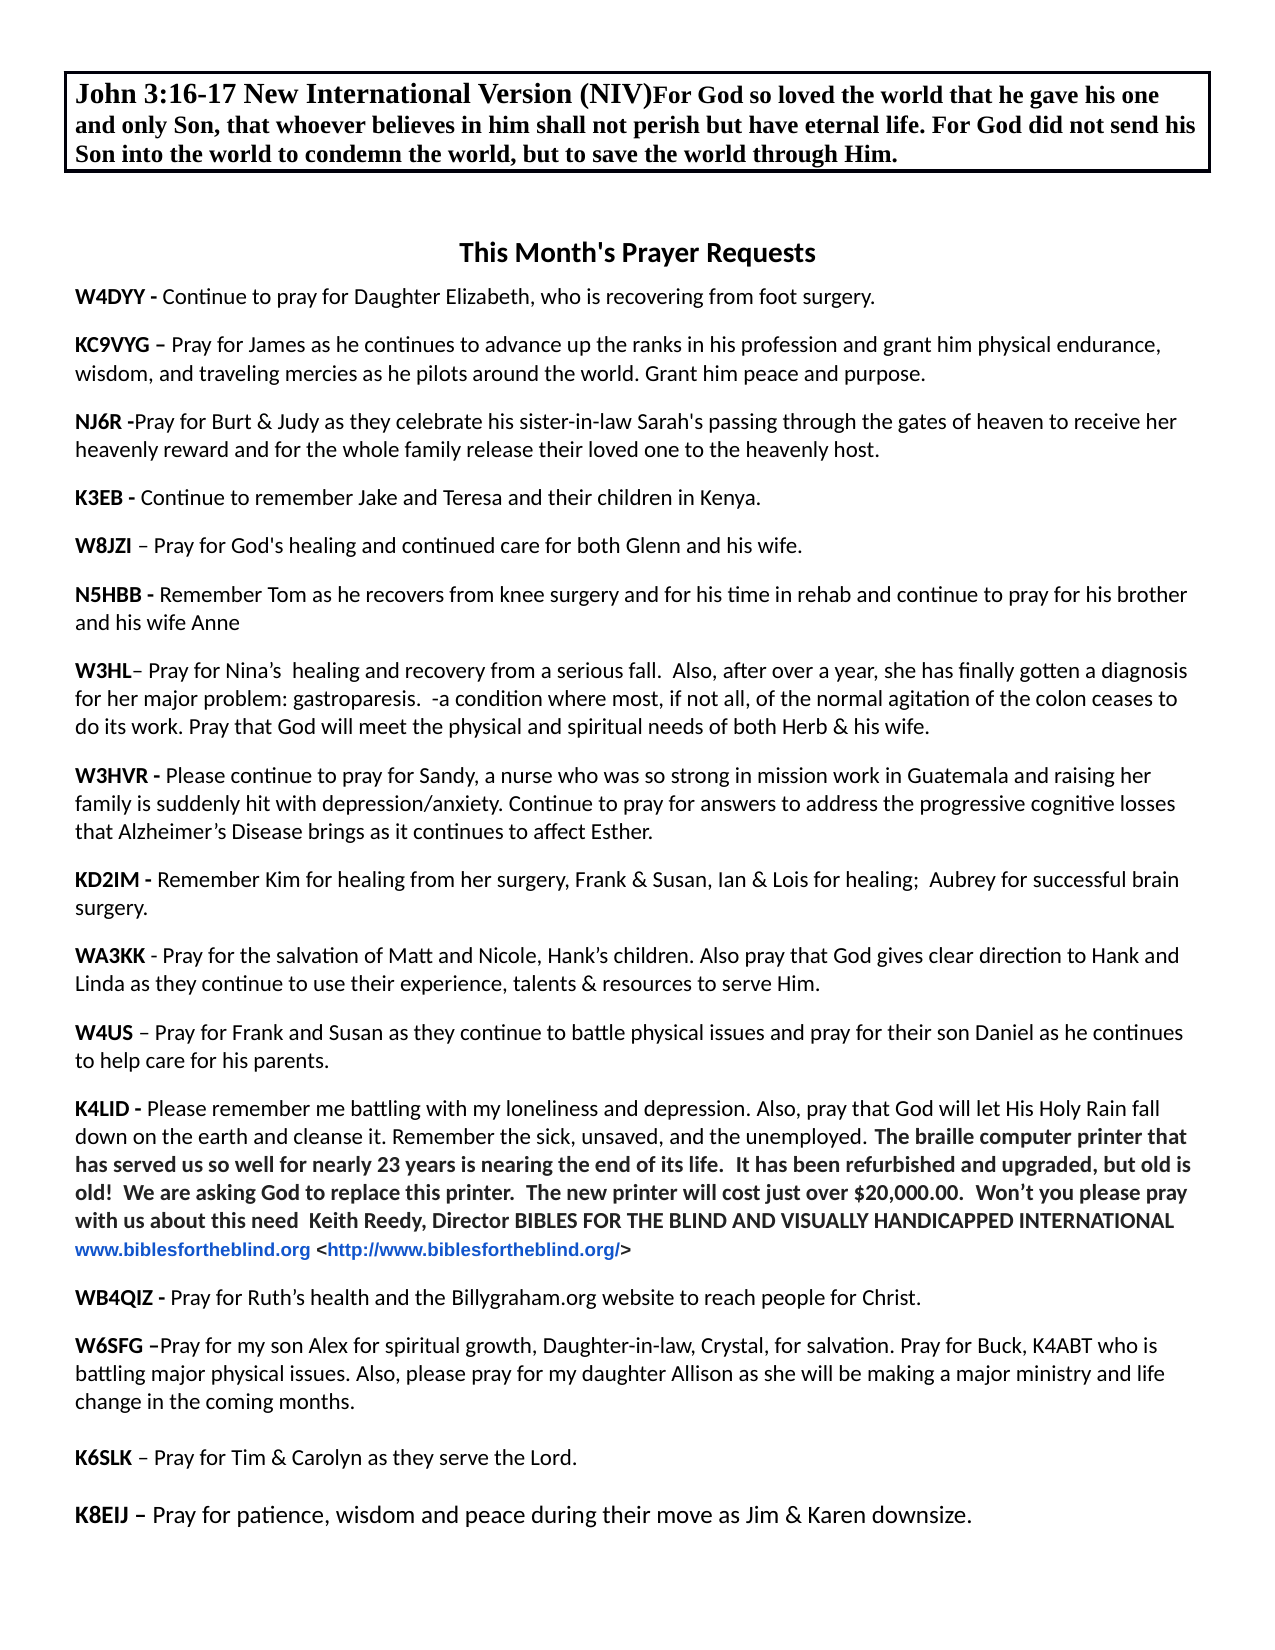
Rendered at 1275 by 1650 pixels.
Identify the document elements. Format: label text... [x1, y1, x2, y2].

text WB4QIZ - Pray for Ruth’s health and the Billygraham.org website to reach people for Christ. [75, 1283, 1200, 1311]
text N5HBB - Remember Tom as he recovers from knee surgery and for his time in rehab and continue to pray for his brother and his wife Anne [75, 580, 1200, 636]
text W4US – Pray for Frank and Susan as they continue to battle physical issues and pray for their son Daniel as he continues to help care for his parents. [75, 1018, 1200, 1074]
text KC9VYG – Pray for James as he continues to advance up the ranks in his profession and grant him physical endurance, wisdom, and traveling mercies as he pilots around the world. Grant him peace and purpose. [75, 331, 1200, 387]
text W4DYY - Continue to pray for Daughter Elizabeth, who is recovering from foot surgery. [75, 282, 1200, 310]
text K6SLK – Pray for Tim & Carolyn as they serve the Lord. [75, 1443, 1200, 1471]
text W8JZI – Pray for God's healing and continued care for both Glenn and his wife. [75, 532, 1200, 560]
text K8EIJ – Pray for patience, wisdom and peace during their move as Jim & Karen downsize. [75, 1499, 1200, 1529]
text W3HL– Pray for Nina’s healing and recovery from a serious fall. Also, after over a year, she has finally gotten a diagnosis for her major problem: gastroparesis. -a condition where most, if not all, of the normal agitation of the colon ceases to do its work. Pray that God will meet the physical and spiritual needs of both Herb & his wife. [75, 656, 1200, 740]
text KD2IM - Remember Kim for healing from her surgery, Frank & Susan, Ian & Lois for healing; Aubrey for successful brain surgery. [75, 865, 1200, 921]
subtitle John 3:16-17 New International Version (NIV)For God so loved the world that he gave his one and only Son, that whoever believes in him shall not perish but have eternal life. For God did not send his Son into the world to condemn the world, but to save the world through Him. [67, 74, 1208, 169]
text NJ6R -Pray for Burt & Judy as they celebrate his sister-in-law Sarah's passing through the gates of heaven to receive her heavenly reward and for the whole family release their loved one to the heavenly host. [75, 407, 1200, 463]
text WA3KK - Pray for the salvation of Matt and Nicole, Hank’s children. Also pray that God gives clear direction to Hank and Linda as they continue to use their experience, talents & resources to serve Him. [75, 941, 1200, 997]
text W3HVR - Please continue to pray for Sandy, a nurse who was so strong in mission work in Guatemala and raising her family is suddenly hit with depression/anxiety. Continue to pray for answers to address the progressive cognitive losses that Alzheimer’s Disease brings as it continues to affect Esther. [75, 761, 1200, 845]
text This Month's Prayer Requests [75, 234, 1200, 269]
text K4LID - Please remember me battling with my loneliness and depression. Also, pray that God will let His Holy Rain fall down on the earth and cleanse it. Remember the sick, unsaved, and the unemployed. The braille computer printer that has served us so well for nearly 23 years is nearing the end of its life. It has been refurbished and upgraded, but old is old! We are asking God to replace this printer. The new printer will cost just over $20,000.00. Won’t you please pray with us about this need Keith Reedy, Director BIBLES FOR THE BLIND AND VISUALLY HANDICAPPED INTERNATIONAL www.biblesfortheblind.org <http://www.biblesfortheblind.org/> [75, 1094, 1200, 1262]
text W6SFG –Pray for my son Alex for spiritual growth, Daughter-in-law, Crystal, for salvation. Pray for Buck, K4ABT who is battling major physical issues. Also, please pray for my daughter Allison as she will be making a major ministry and life change in the coming months. [75, 1331, 1200, 1415]
text K3EB - Continue to remember Jake and Teresa and their children in Kenya. [75, 483, 1200, 511]
